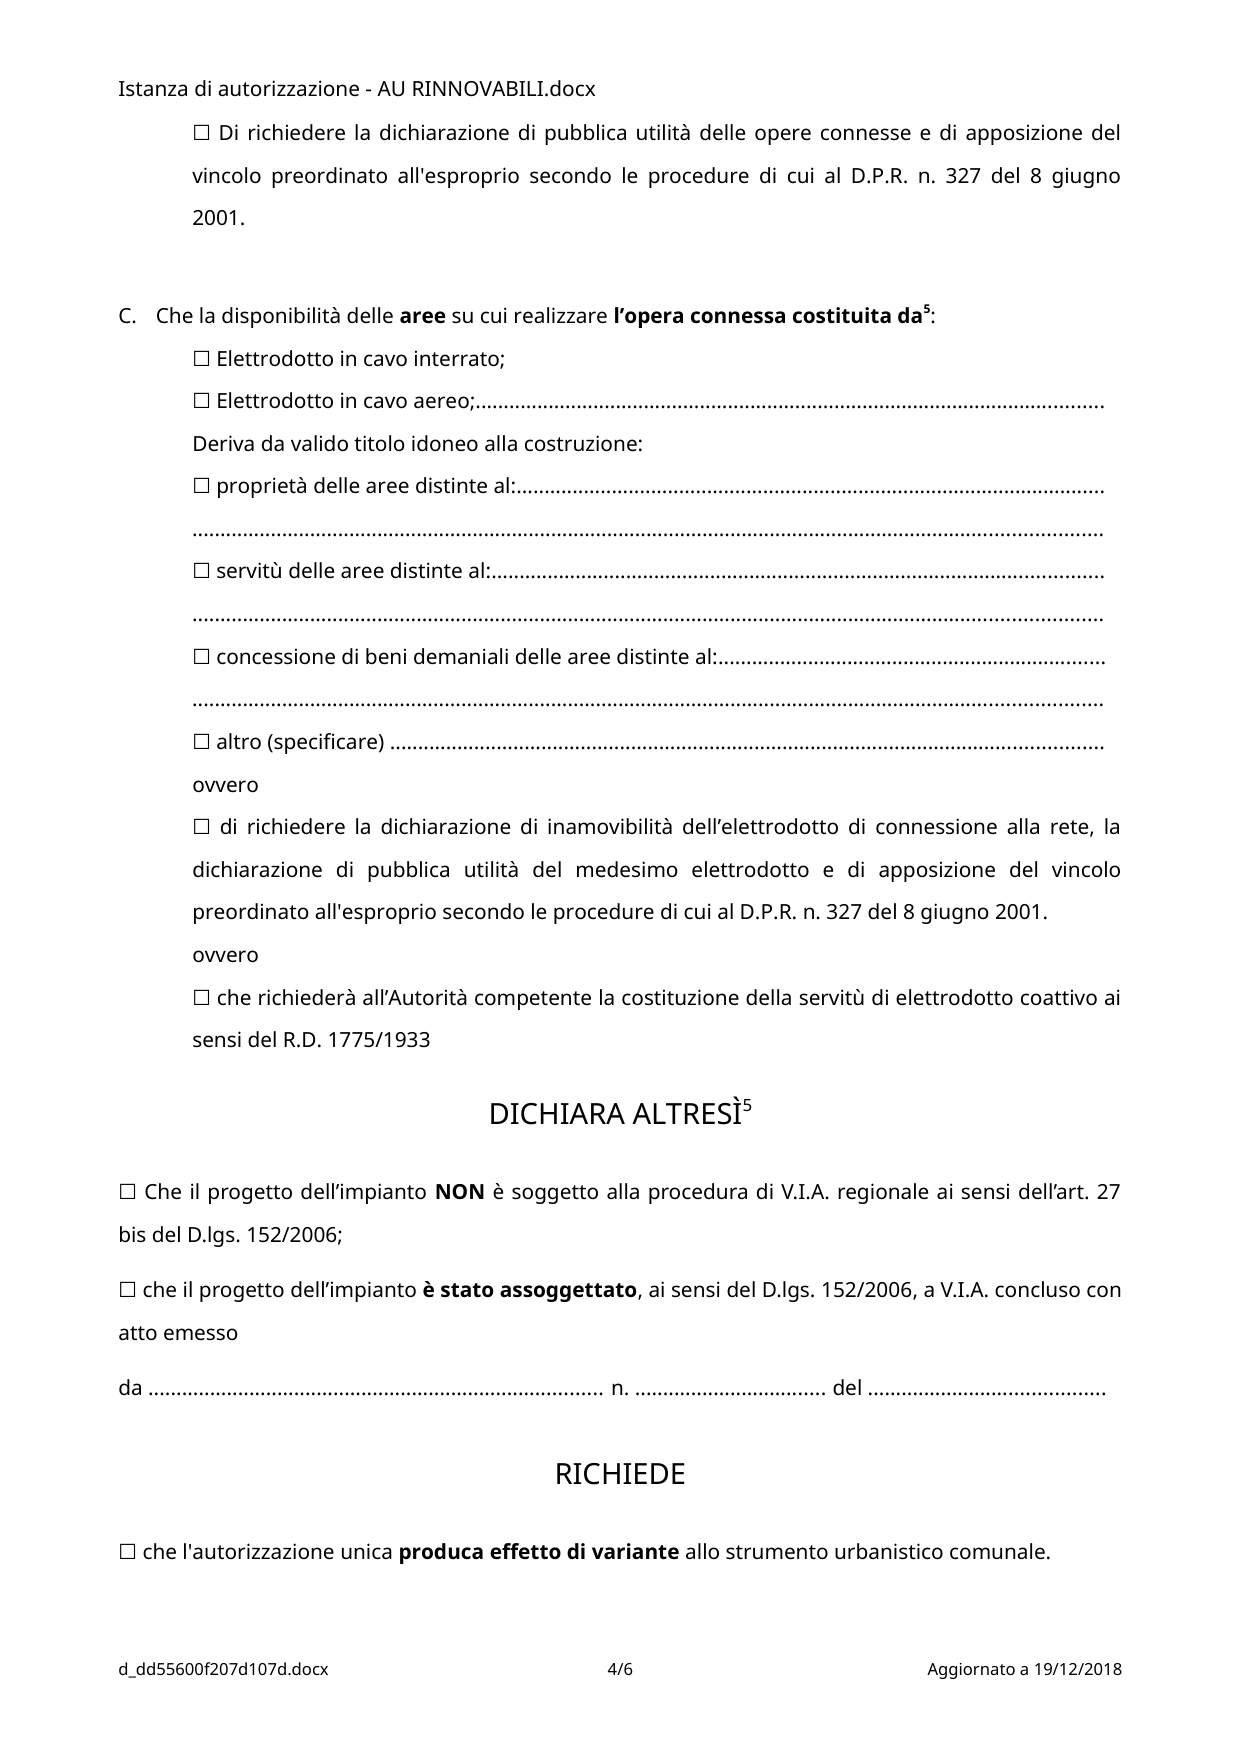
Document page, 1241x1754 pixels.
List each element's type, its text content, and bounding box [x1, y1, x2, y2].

text ovvero [192, 940, 1122, 968]
text da n. del [118, 1373, 1122, 1401]
text ☐ Di richiedere la dichiarazione di pubblica utilità delle opere connesse e di apposizione del vincolo preordinato all'esproprio secondo le procedure di cui al D.P.R. n. 327 del 8 giugno 2001. [192, 118, 1122, 232]
text ☐ di richiedere la dichiarazione di inamovibilità dell’elettrodotto di connessione alla rete, la dichiarazione di pubblica utilità del medesimo elettrodotto e di apposizione del vincolo preordinato all'esproprio secondo le procedure di cui al D.P.R. n. 327 del 8 giugno 2001. [192, 812, 1122, 926]
text RICHIEDE [118, 1453, 1122, 1493]
text ovvero [192, 770, 1122, 798]
text ☐ proprietà delle aree distinte al: [192, 471, 1122, 542]
text che il progetto dell’impianto è stato assoggettato, ai sensi del D.lgs. 152/2006, a V.I.A. concluso con atto emesso [118, 1275, 1122, 1346]
text ☐ servitù delle aree distinte al: [192, 557, 1122, 628]
text ☐ Elettrodotto in cavo interrato; [192, 344, 1122, 372]
text DICHIARA ALTRESÌ5 [118, 1093, 1122, 1133]
list Che la disponibilità delle aree su cui realizzare l’opera connessa costituita da5: [118, 301, 1122, 329]
text ☐ altro (specificare) [192, 727, 1122, 756]
text ☐ che richiederà all’Autorità competente la costituzione della servitù di elettrodotto coattivo ai sensi del R.D. 1775/1933 [192, 983, 1122, 1054]
text Deriva da valido titolo idoneo alla costruzione: [192, 429, 1122, 457]
list che l'autorizzazione unica produca effetto di variante allo strumento urbanistico comunale. [118, 1537, 1122, 1566]
text ☐ Elettrodotto in cavo aereo; [192, 386, 1122, 415]
text Che il progetto dell’impianto NON è soggetto alla procedura di V.I.A. regionale ai sensi dell’art. 27 bis del D.lgs. 152/2006; [118, 1177, 1122, 1248]
text ☐ concessione di beni demaniali delle aree distinte al: [192, 642, 1122, 713]
